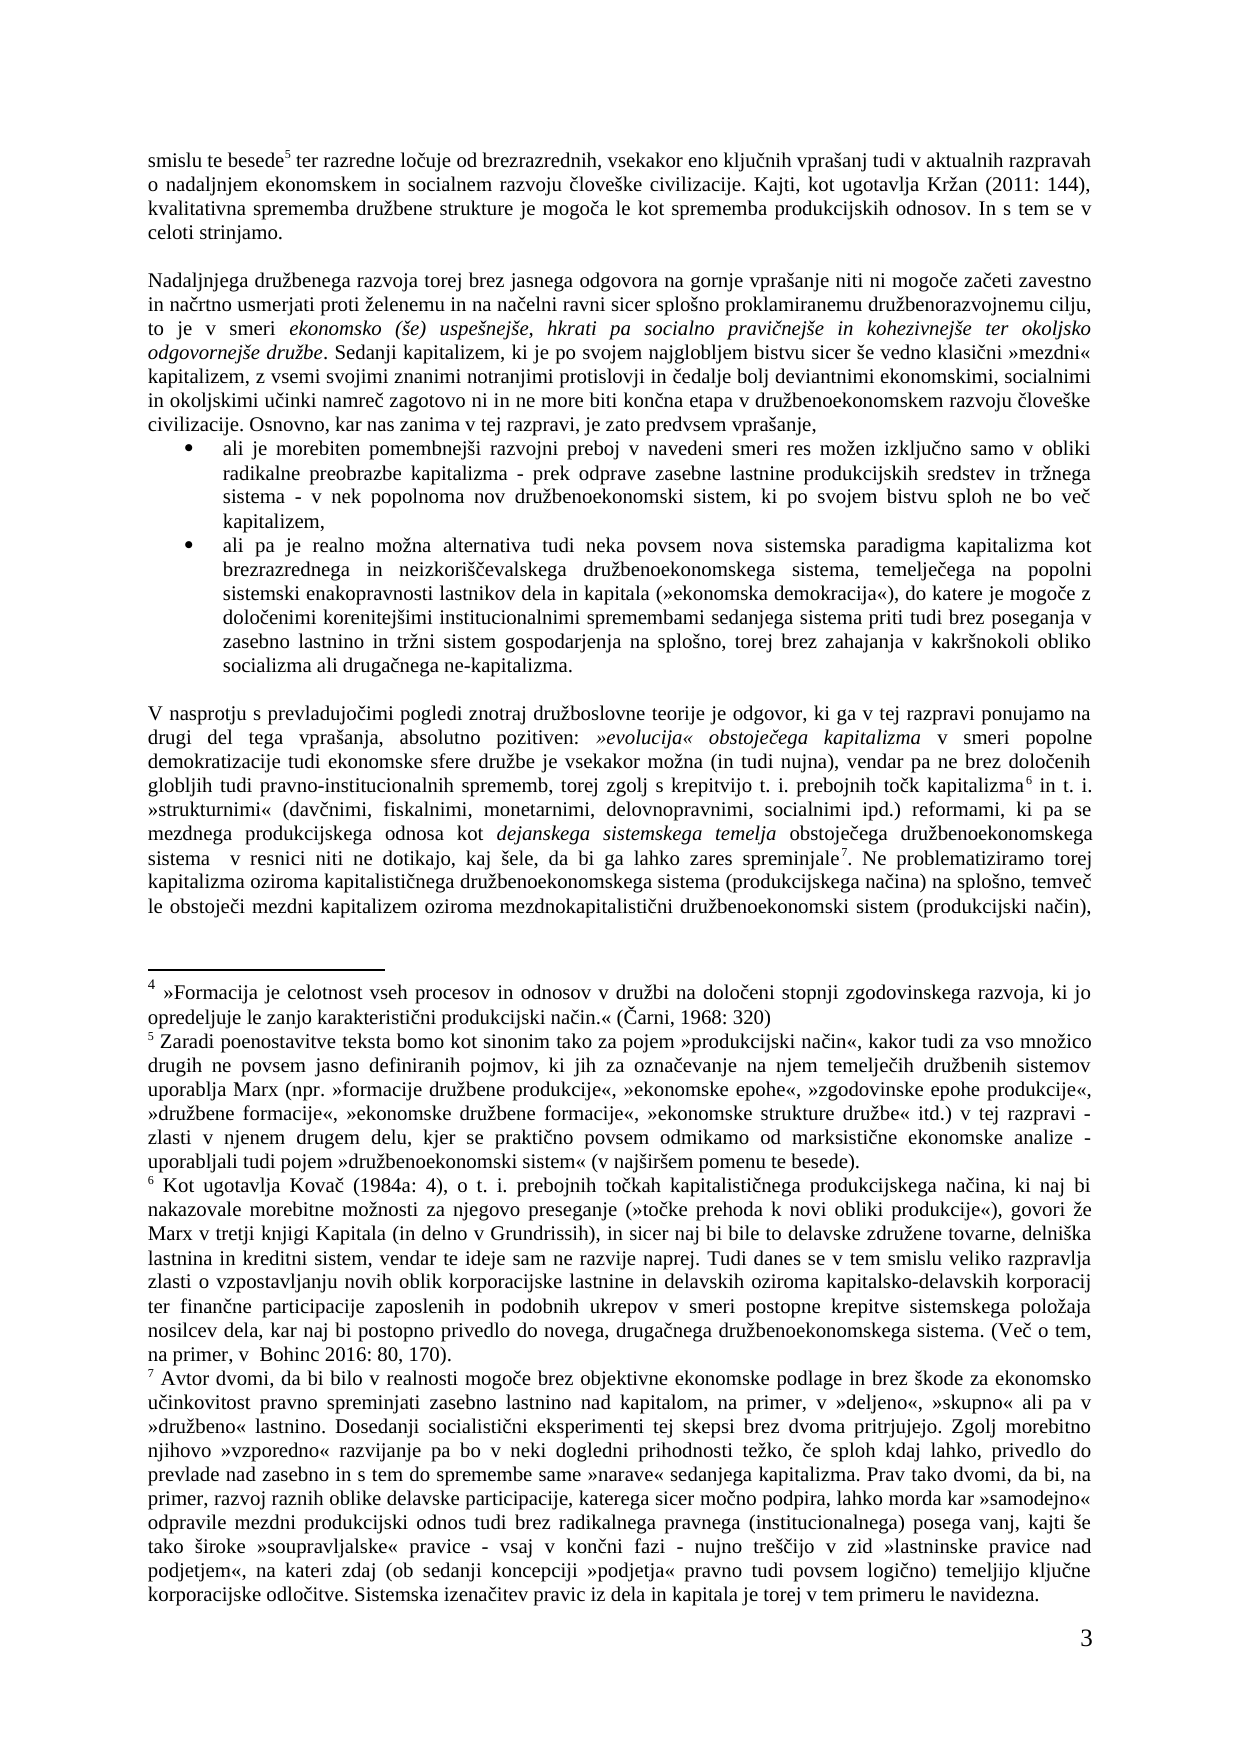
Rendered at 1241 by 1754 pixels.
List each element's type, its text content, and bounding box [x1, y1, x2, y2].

list ali pa je realno možna alternativa tudi neka povsem nova sistemska paradigma kapitalizma kot brezrazrednega in neizkoriščevalskega družbenoekonomskega sistema, temelječega na popolni sistemski enakopravnosti lastnikov dela in kapitala (»ekonomska demokracija«), do katere je mogoče z določenimi korenitejšimi institucionalnimi spremembami sedanjega sistema priti tudi brez poseganja v zasebno lastnino in tržni sistem gospodarjenja na splošno, torej brez zahajanja v kakršnokoli obliko socializma ali drugačnega ne-kapitalizma. [185, 533, 1093, 677]
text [148, 148, 1093, 244]
text Nadaljnjega družbenega razvoja torej brez jasnega odgovora na gornje vprašanje niti ni mogoče začeti zavestno in načrtno usmerjati proti želenemu in na načelni ravni sicer splošno proklamiranemu družbenorazvojnemu cilju, to je v smeri ekonomsko (še) uspešnejše, hkrati pa socialno pravičnejše in kohezivnejše ter okoljsko odgovornejše družbe. Sedanji kapitalizem, ki je po svojem najglobljem bistvu sicer še vedno klasični »mezdni« kapitalizem, z vsemi svojimi znanimi notranjimi protislovji in čedalje bolj deviantnimi ekonomskimi, socialnimi in okoljskimi učinki namreč zagotovo ni in ne more biti končna etapa v družbenoekonomskem razvoju človeške civilizacije. Osnovno, kar nas zanima v tej razpravi, je zato predvsem vprašanje, [148, 268, 1093, 436]
list ali je morebiten pomembnejši razvojni preboj v navedeni smeri res možen izključno samo v obliki radikalne preobrazbe kapitalizma - prek odprave zasebne lastnine produkcijskih sredstev in tržnega sistema - v nek popolnoma nov družbenoekonomski sistem, ki po svojem bistvu sploh ne bo več kapitalizem, [185, 436, 1093, 533]
text V nasprotju s prevladujočimi pogledi znotraj družboslovne teorije je odgovor, ki ga v tej razpravi ponujamo na drugi del tega vprašanja, absolutno pozitiven: »evolucija« obstoječega kapitalizma v smeri popolne demokratizacije tudi ekonomske sfere družbe je vsekakor možna (in tudi nujna), vendar pa ne brez določenih globljih tudi pravno-institucionalnih sprememb, torej zgolj s krepitvijo t. i. prebojnih točk kapitalizma in t. i. »strukturnimi« (davčnimi, fiskalnimi, monetarnimi, delovnopravnimi, socialnimi ipd.) reformami, ki pa se mezdnega produkcijskega odnosa kot dejanskega sistemskega temelja obstoječega družbenoekonomskega sistema v resnici niti ne dotikajo, kaj šele, da bi ga lahko zares spreminjale. Ne problematiziramo torej kapitalizma oziroma kapitalističnega družbenoekonomskega sistema (produkcijskega načina) na splošno, temveč le obstoječi mezdni kapitalizem oziroma mezdnokapitalistični družbenoekonomski sistem (produkcijski način), ki je seveda zgolj eden - in to po mnenju avtorja verjetno daleč najslabši - od možnih sistemskih modelov kapitalizma. [148, 701, 1093, 918]
